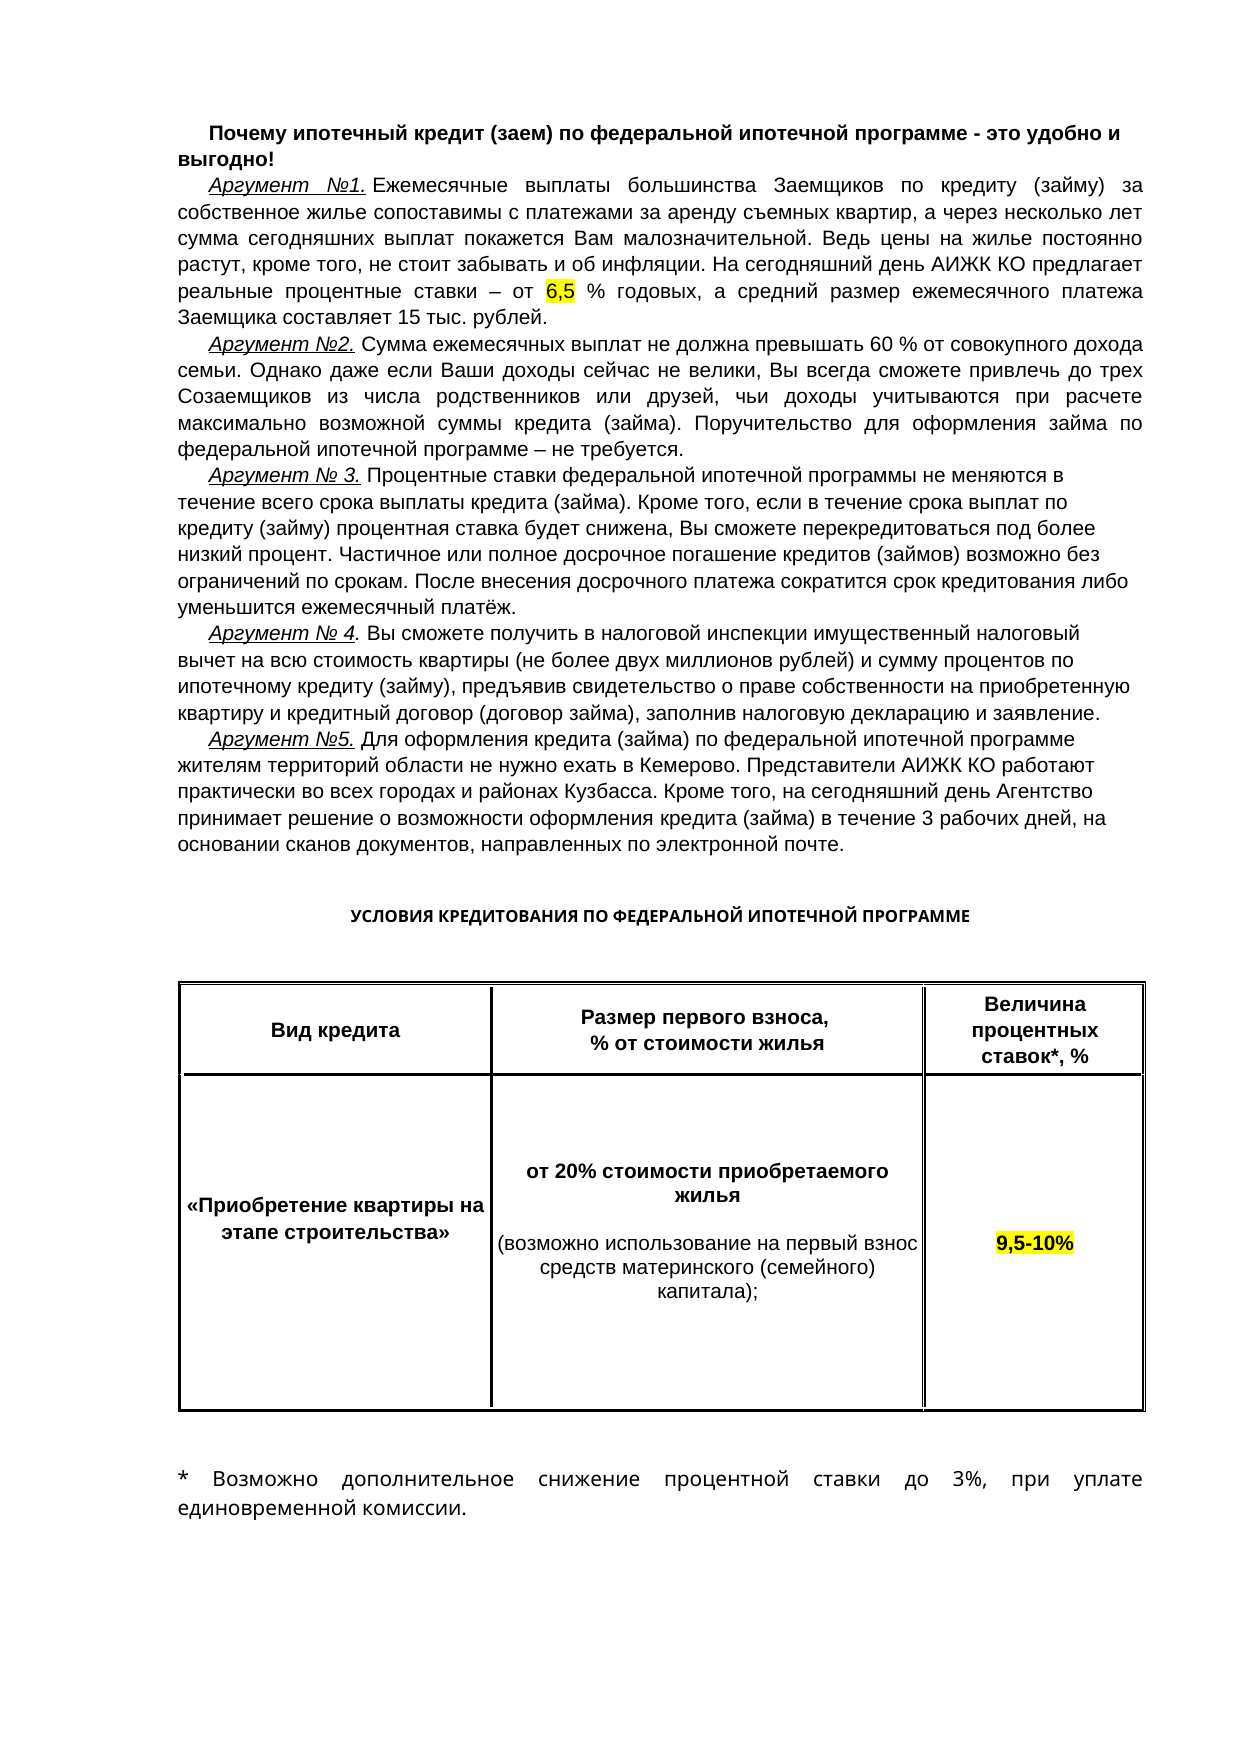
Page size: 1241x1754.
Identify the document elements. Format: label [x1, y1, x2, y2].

table_header [1144, 118, 1152, 1614]
table_header [177, 1493, 1144, 1614]
table_header [177, 118, 1144, 1465]
